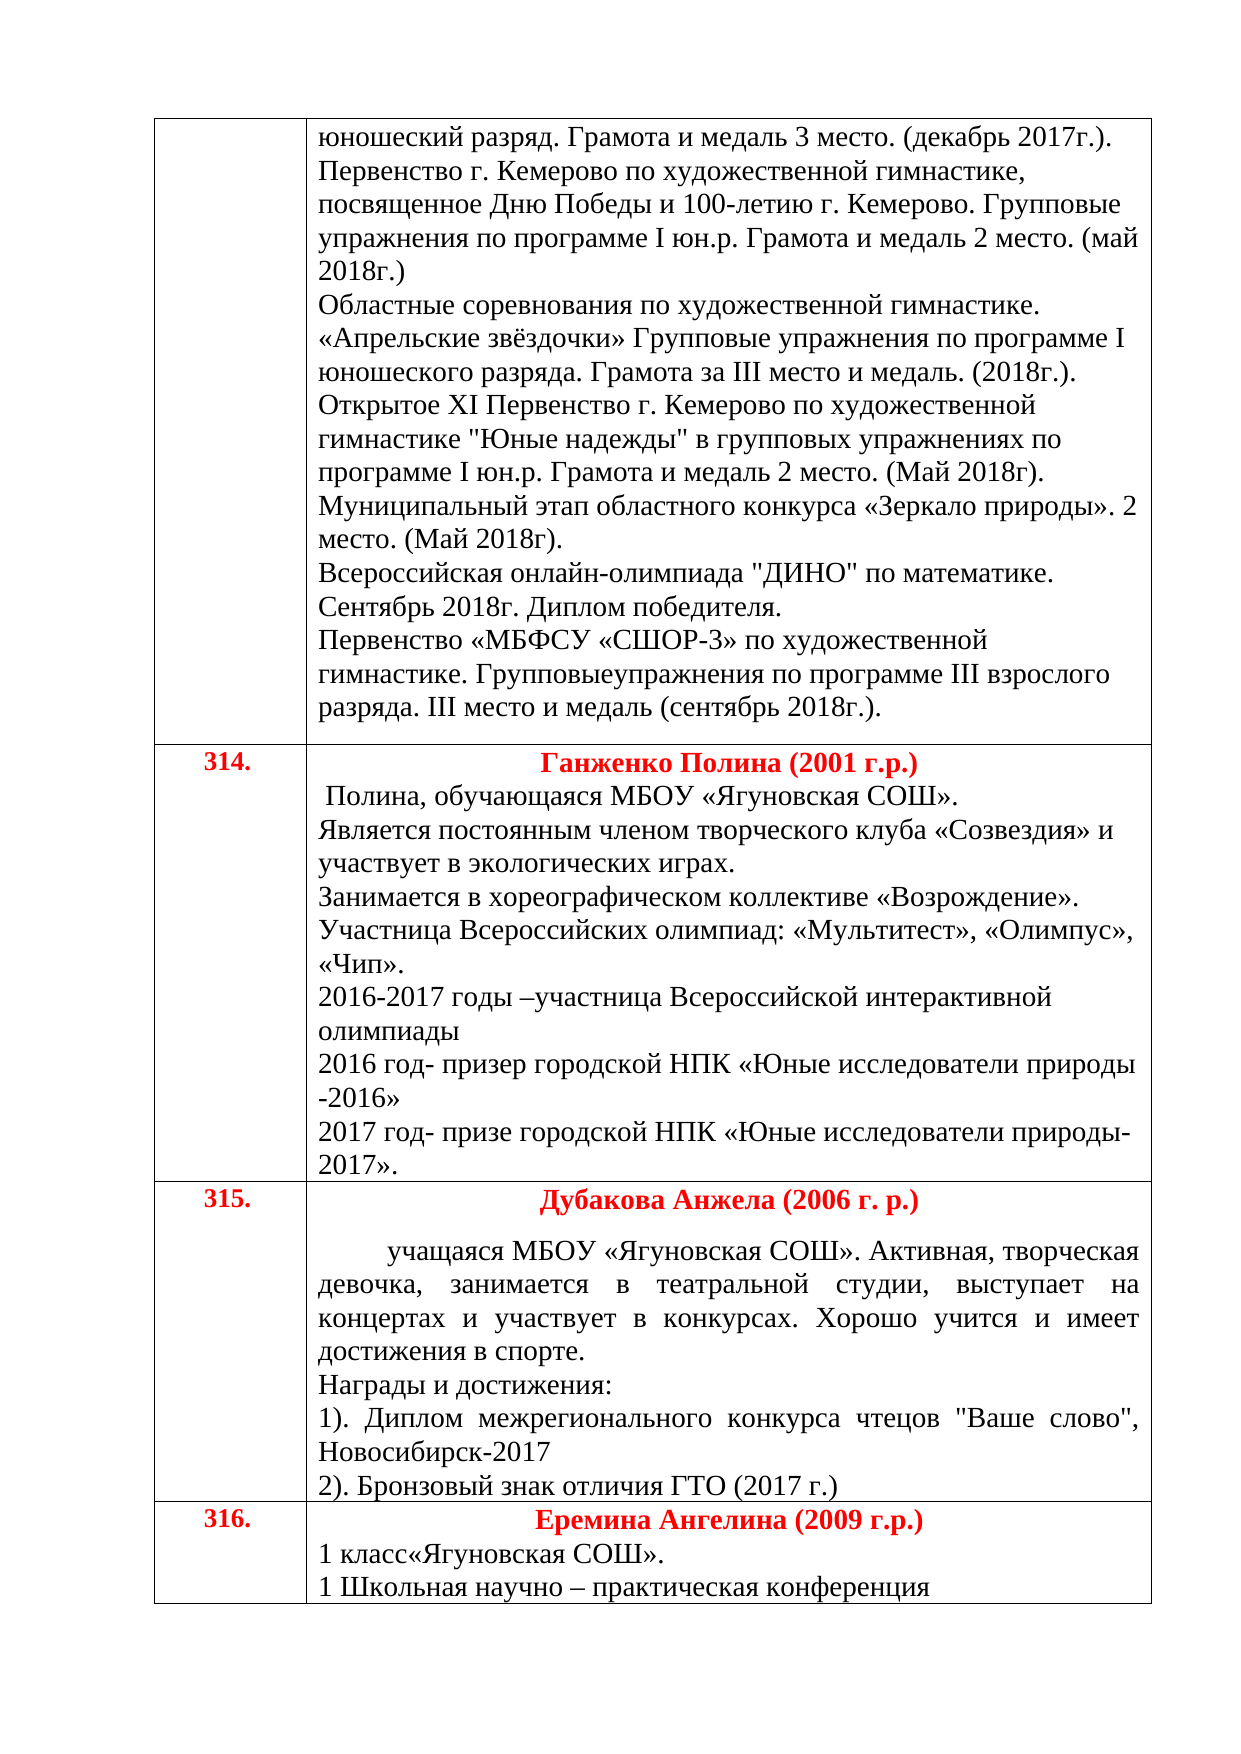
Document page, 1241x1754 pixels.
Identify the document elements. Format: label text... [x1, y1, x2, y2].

table_cell [155, 119, 306, 744]
table_cell [155, 745, 306, 1181]
table_cell Дубакова Анжела (2006 г. р.) учащаяся МБОУ «Ягуновская СОШ». Активная, творческая девочка, занимается в театральной студии, выступает на концертах и участвует в конкурсах. Хорошо учится и имеет достижения в спорте. Награды и достижения: 1). Диплом межрегионального конкурса чтецов "Ваше слово", Новосибирск-2017 2). Бронзовый знак отличия ГТО (2017 г.) [307, 1182, 1151, 1501]
table_cell [155, 1182, 306, 1501]
table_cell [155, 1502, 306, 1603]
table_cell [307, 119, 1151, 744]
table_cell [307, 1502, 1151, 1603]
table_cell Ганженко Полина (2001 г.р.) Полина, обучающаяся МБОУ «Ягуновская СОШ». Является постоянным членом творческого клуба «Созвездия» и участвует в экологических играх. Занимается в хореографическом коллективе «Возрождение». Участница Всероссийских олимпиад: «Мультитест», «Олимпус», «Чип». 2016-2017 годы –участница Всероссийской интерактивной олимпиады 2016 год- призер городской НПК «Юные исследователи природы -2016» 2017 год- призе городской НПК «Юные исследователи природы-2017». [307, 745, 1151, 1181]
